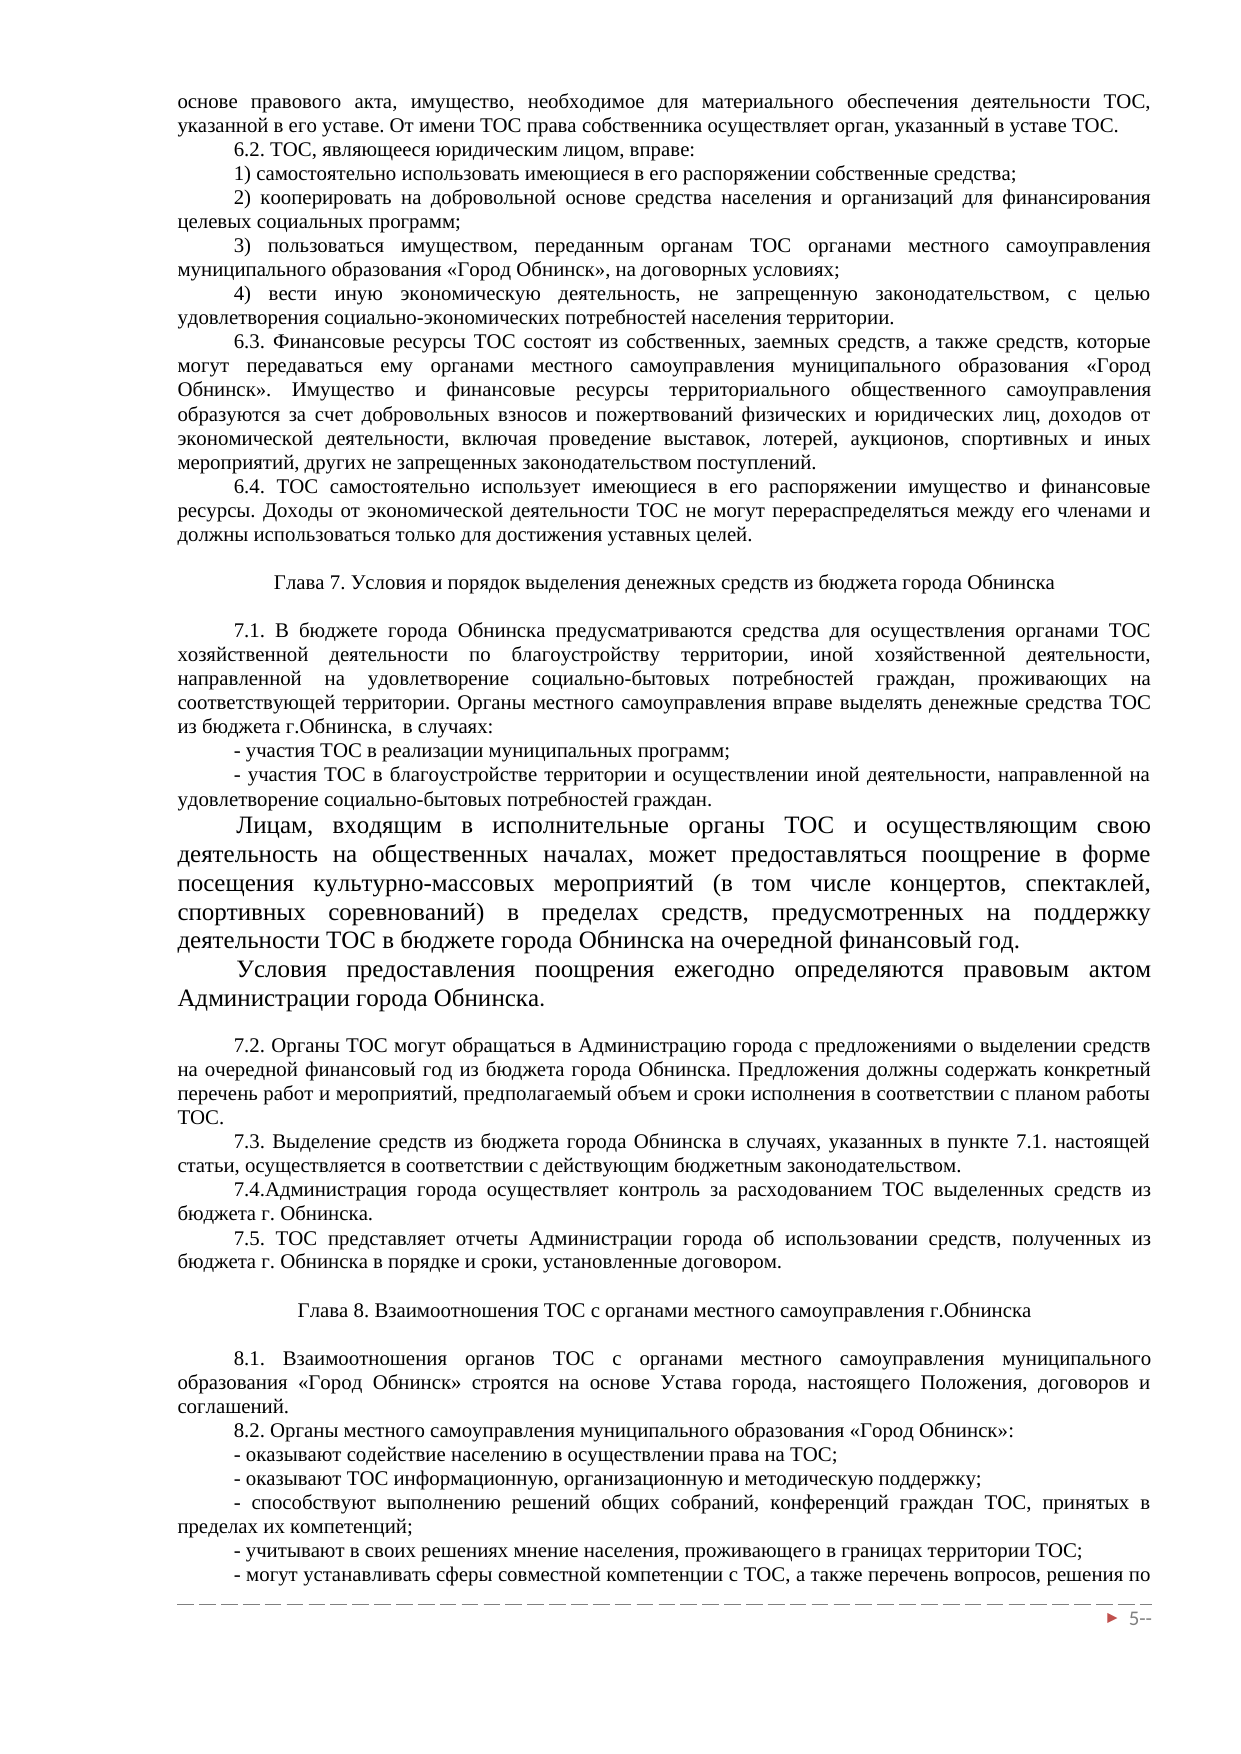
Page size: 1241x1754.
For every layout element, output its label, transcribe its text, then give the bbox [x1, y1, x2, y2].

text 6.2. ТОС, являющееся юридическим лицом, вправе: [177, 137, 1152, 161]
text 4) вести иную экономическую деятельность, не запрещенную законодательством, с целью удовлетворения социально-экономических потребностей населения территории. [177, 281, 1152, 329]
text 7.5. ТОС представляет отчеты Администрации города об использовании средств, полученных из бюджета г. Обнинска в порядке и сроки, установленные договором. [177, 1225, 1152, 1273]
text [177, 1562, 1152, 1586]
text - учитывают в своих решениях мнение населения, проживающего в границах территории ТОС; [177, 1538, 1152, 1562]
text - оказывают содействие населению в осуществлении права на ТОС; [177, 1442, 1152, 1466]
text 6.4. ТОС самостоятельно использует имеющиеся в его распоряжении имущество и финансовые ресурсы. Доходы от экономической деятельности ТОС не могут перераспределяться между его членами и должны использоваться только для достижения уставных целей. [177, 474, 1152, 546]
text 2) кооперировать на добровольной основе средства населения и организаций для финансирования целевых социальных программ; [177, 185, 1152, 233]
list Условия предоставления поощрения ежегодно определяются правовым актом Администрации города Обнинска. [177, 954, 1152, 1012]
text Глава 8. Взаимоотношения ТОС с органами местного самоуправления г.Обнинска [177, 1298, 1152, 1322]
text - оказывают ТОС информационную, организационную и методическую поддержку; [177, 1466, 1152, 1490]
text 6.3. Финансовые ресурсы ТОС состоят из собственных, заемных средств, а также средств, которые могут передаваться ему органами местного самоуправления муниципального образования «Город Обнинск». Имущество и финансовые ресурсы территориального общественного самоуправления образуются за счет добровольных взносов и пожертвований физических и юридических лиц, доходов от экономической деятельности, включая проведение выставок, лотерей, аукционов, спортивных и иных мероприятий, других не запрещенных законодательством поступлений. [177, 329, 1152, 474]
text 8.2. Органы местного самоуправления муниципального образования «Город Обнинск»: [177, 1418, 1152, 1442]
text 3) пользоваться имуществом, переданным органам ТОС органами местного самоуправления муниципального образования «Город Обнинск», на договорных условиях; [177, 233, 1152, 281]
list Лицам, входящим в исполнительные органы ТОС и осуществляющим свою деятельность на общественных началах, может предоставляться поощрение в форме посещения культурно-массовых мероприятий (в том числе концертов, спектаклей, спортивных соревнований) в пределах средств, предусмотренных на поддержку деятельности ТОС в бюджете города Обнинска на очередной финансовый год. [177, 811, 1152, 954]
text 7.3. Выделение средств из бюджета города Обнинска в случаях, указанных в пункте 7.1. настоящей статьи, осуществляется в соответствии с действующим бюджетным законодательством. [177, 1129, 1152, 1177]
text 1) самостоятельно использовать имеющиеся в его распоряжении собственные средства; [177, 161, 1152, 185]
text 7.1. В бюджете города Обнинска предусматриваются средства для осуществления органами ТОС хозяйственной деятельности по благоустройству территории, иной хозяйственной деятельности, направленной на удовлетворение социально-бытовых потребностей граждан, проживающих на соответствующей территории. Органы местного самоуправления вправе выделять денежные средства ТОС из бюджета г.Обнинска, в случаях: [177, 618, 1152, 738]
text 7.2. Органы ТОС могут обращаться в Администрацию города с предложениями о выделении средств на очередной финансовый год из бюджета города Обнинска. Предложения должны содержать конкретный перечень работ и мероприятий, предполагаемый объем и сроки исполнения в соответствии с планом работы ТОС. [177, 1033, 1152, 1129]
text Глава 7. Условия и порядок выделения денежных средств из бюджета города Обнинска [177, 570, 1152, 594]
text 7.4.Администрация города осуществляет контроль за расходованием ТОС выделенных средств из бюджета г. Обнинска. [177, 1177, 1152, 1225]
text - участия ТОС в благоустройстве территории и осуществлении иной деятельности, направленной на удовлетворение социально-бытовых потребностей граждан. [177, 762, 1152, 811]
text - способствуют выполнению решений общих собраний, конференций граждан ТОС, принятых в пределах их компетенций; [177, 1490, 1152, 1538]
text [177, 89, 1152, 137]
text - участия ТОС в реализации муниципальных программ; [177, 738, 1152, 762]
text 8.1. Взаимоотношения органов ТОС с органами местного самоуправления муниципального образования «Город Обнинск» строятся на основе Устава города, настоящего Положения, договоров и соглашений. [177, 1346, 1152, 1418]
